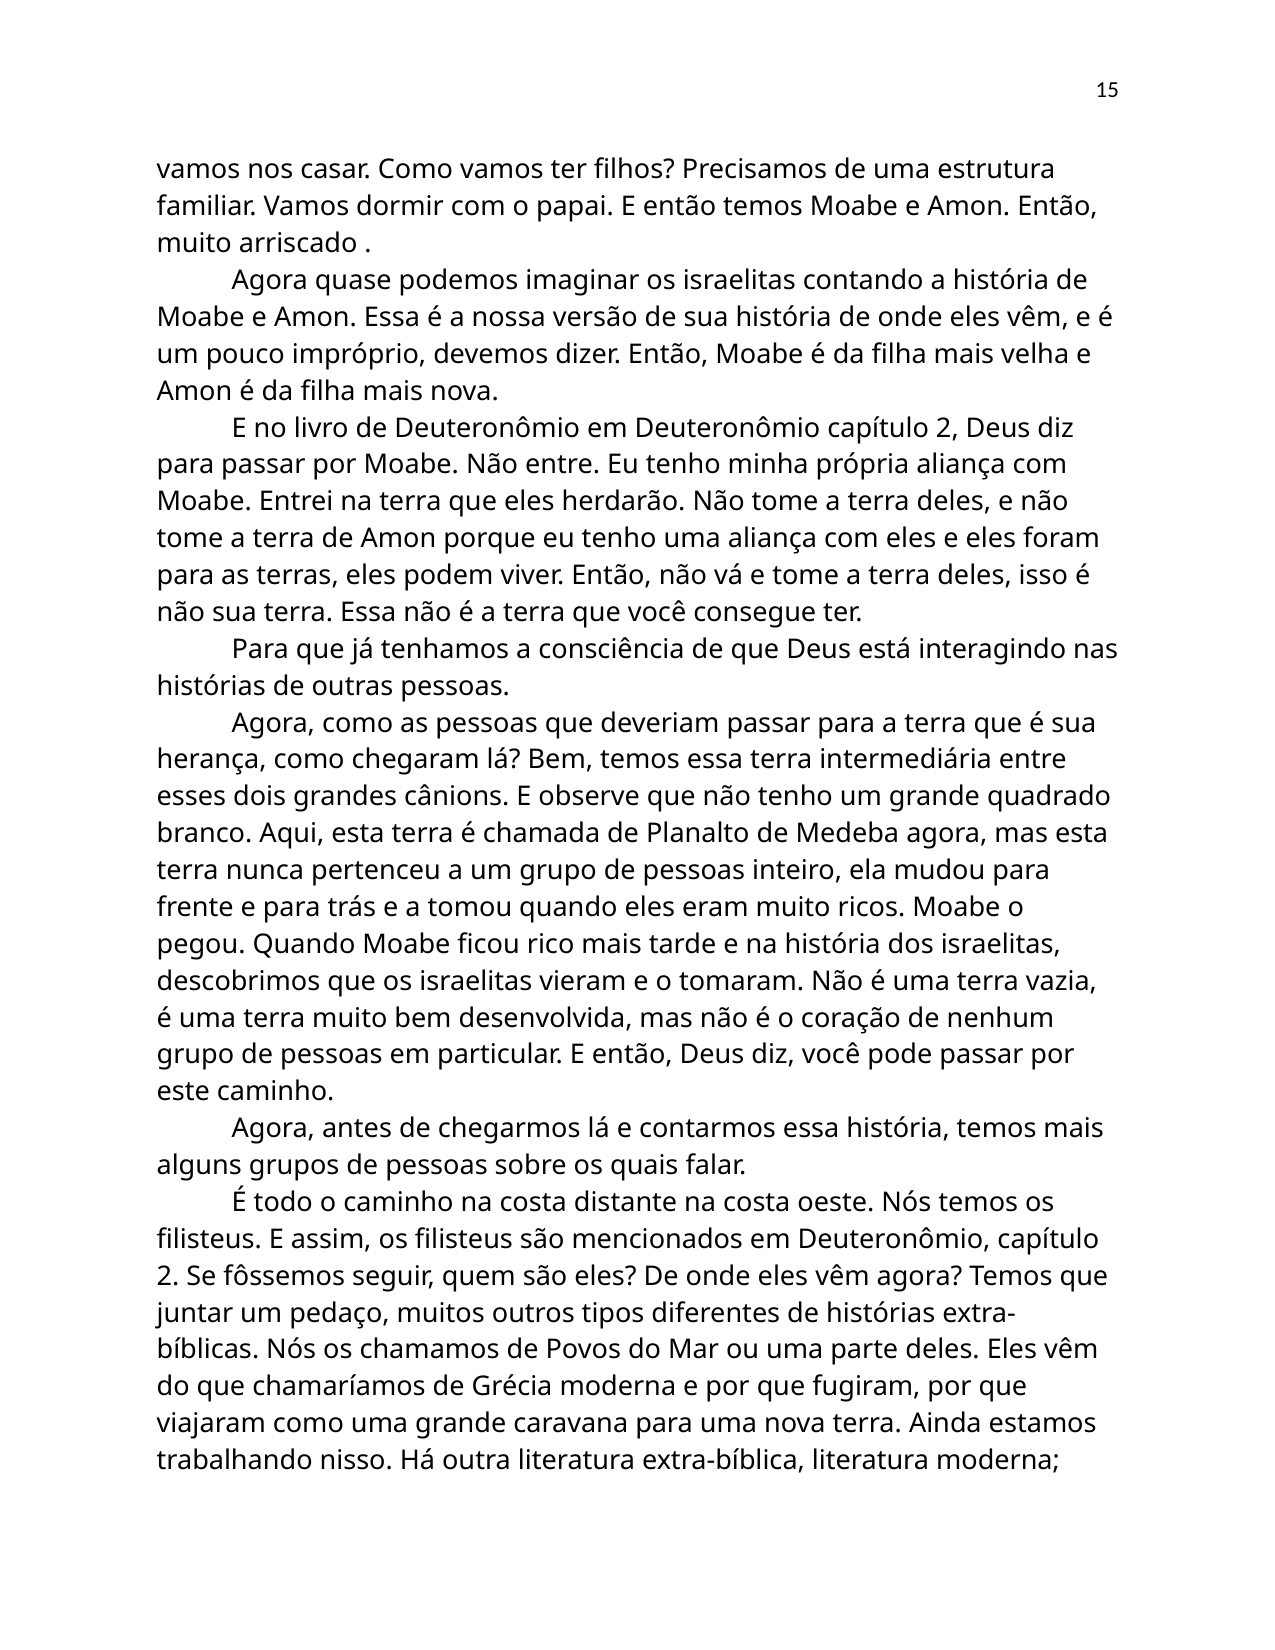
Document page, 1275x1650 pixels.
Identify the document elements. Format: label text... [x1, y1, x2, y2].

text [156, 1182, 1118, 1477]
text Agora, como as pessoas que deveriam passar para a terra que é sua herança, como chegaram lá? Bem, temos essa terra intermediária entre esses dois grandes cânions. E observe que não tenho um grande quadrado branco. Aqui, esta terra é chamada de Planalto de Medeba agora, mas esta terra nunca pertenceu a um grupo de pessoas inteiro, ela mudou para frente e para trás e a tomou quando eles eram muito ricos. Moabe o pegou. Quando Moabe ficou rico mais tarde e na história dos israelitas, descobrimos que os israelitas vieram e o tomaram. Não é uma terra vazia, é uma terra muito bem desenvolvida, mas não é o coração de nenhum grupo de pessoas em particular. E então, Deus diz, você pode passar por este caminho. [156, 703, 1118, 1109]
text Agora, antes de chegarmos lá e contarmos essa história, temos mais alguns grupos de pessoas sobre os quais falar. [156, 1109, 1118, 1182]
text E no livro de Deuteronômio em Deuteronômio capítulo 2, Deus diz para passar por Moabe. Não entre. Eu tenho minha própria aliança com Moabe. Entrei na terra que eles herdarão. Não tome a terra deles, e não tome a terra de Amon porque eu tenho uma aliança com eles e eles foram para as terras, eles podem viver. Então, não vá e tome a terra deles, isso é não sua terra. Essa não é a terra que você consegue ter. [156, 408, 1118, 629]
text Para que já tenhamos a consciência de que Deus está interagindo nas histórias de outras pessoas. [156, 629, 1118, 703]
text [156, 150, 1118, 408]
